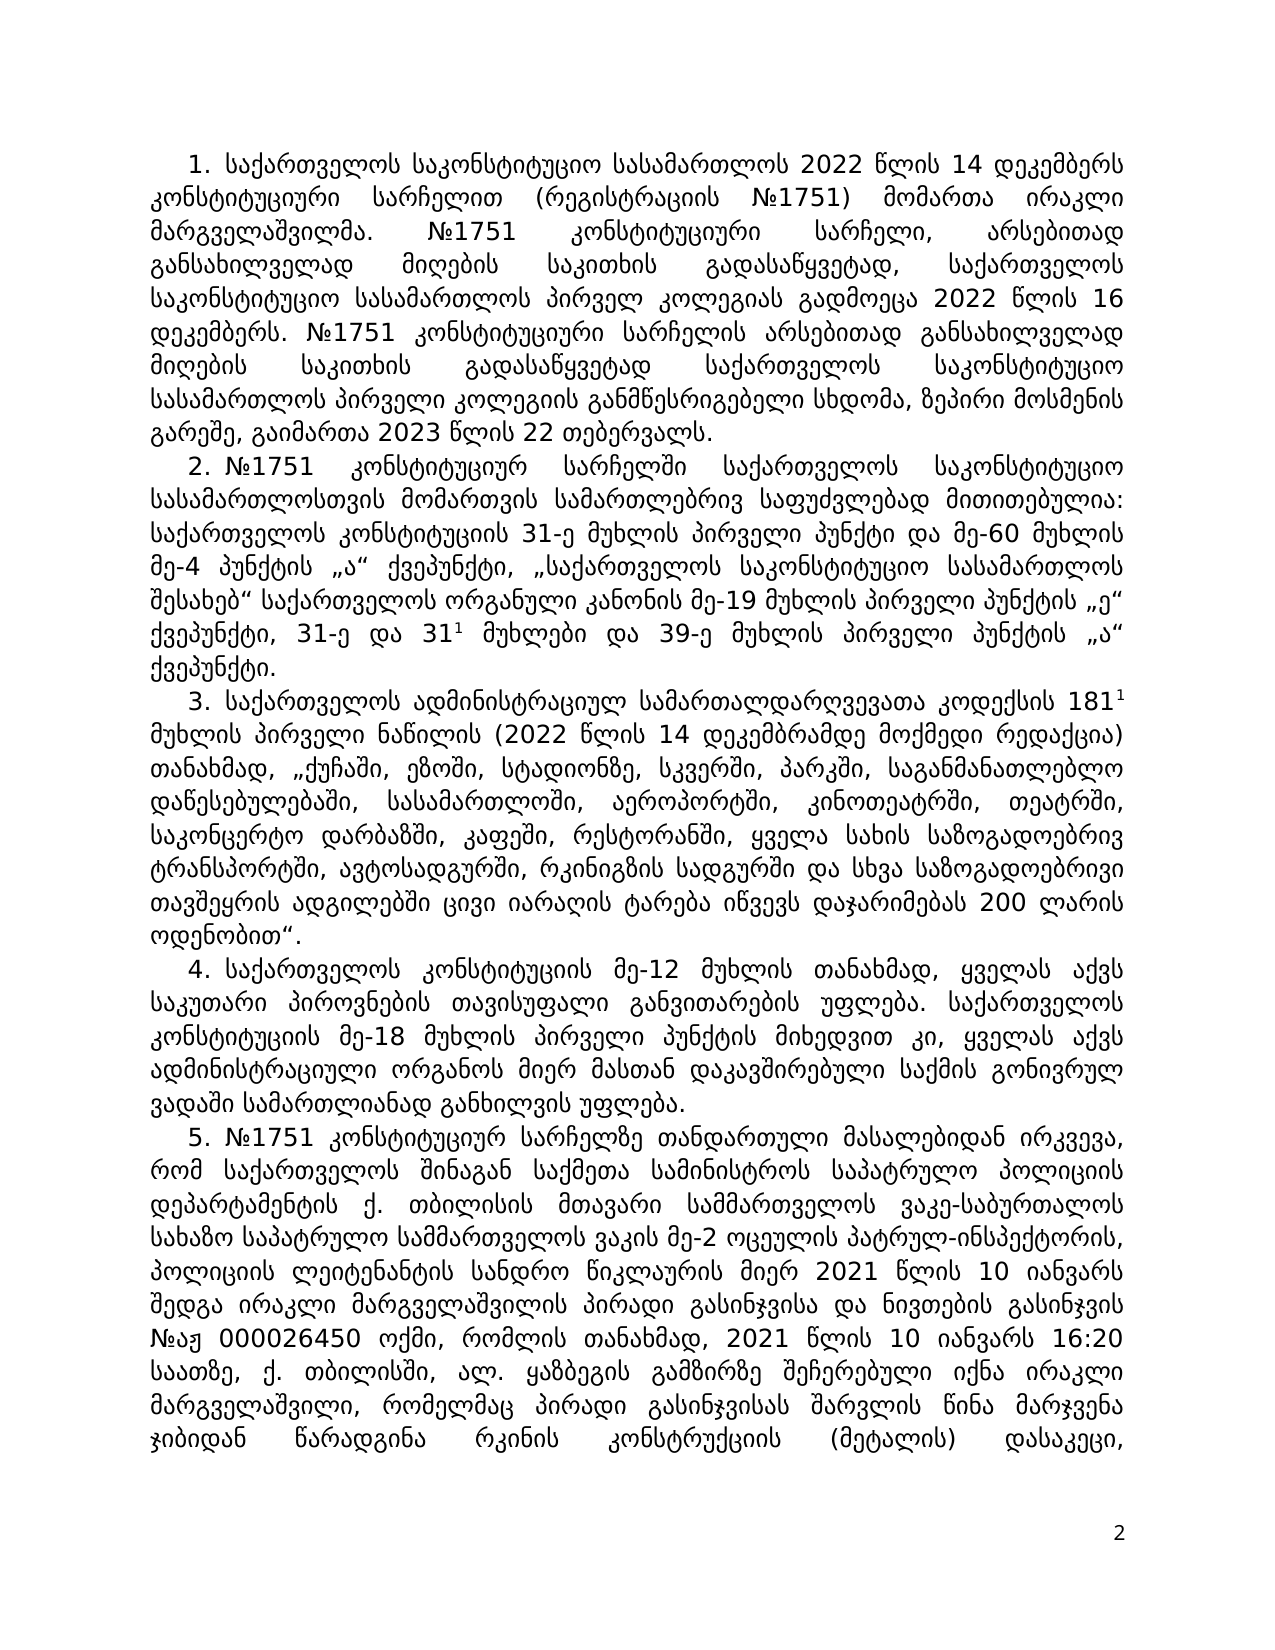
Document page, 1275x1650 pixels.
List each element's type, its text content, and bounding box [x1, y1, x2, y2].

list საქართველოს საკონსტიტუციო სასამართლოს 2022 წლის 14 დეკემბერს კონსტიტუციური სარჩელით (რეგისტრაციის №1751) მომართა ირაკლი მარგველაშვილმა. №1751 კონსტიტუციური სარჩელი, არსებითად განსახილველად მიღების საკითხის გადასაწყვეტად, საქართველოს საკონსტიტუციო სასამართლოს პირველ კოლეგიას გადმოეცა 2022 წლის 16 დეკემბერს. №1751 კონსტიტუციური სარჩელის არსებითად განსახილველად მიღების საკითხის გადასაწყვეტად საქართველოს საკონსტიტუციო სასამართლოს პირველი კოლეგიის განმწესრიგებელი სხდომა, ზეპირი მოსმენის გარეშე, გაიმართა 2023 წლის 22 თებერვალს. [150, 150, 1125, 447]
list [150, 1123, 1125, 1454]
list საქართველოს კონსტიტუციის მე-12 მუხლის თანახმად, ყველას აქვს საკუთარი პიროვნების თავისუფალი განვითარების უფლება. საქართველოს კონსტიტუციის მე-18 მუხლის პირველი პუნქტის მიხედვით კი, ყველას აქვს ადმინისტრაციული ორგანოს მიერ მასთან დაკავშირებული საქმის გონივრულ ვადაში სამართლიანად განხილვის უფლება. [150, 955, 1125, 1118]
list საქართველოს ადმინისტრაციულ სამართალდარღვევათა კოდექსის 1811 მუხლის პირველი ნაწილის (2022 წლის 14 დეკემბრამდე მოქმედი რედაქცია) თანახმად, „ქუჩაში, ეზოში, სტადიონზე, სკვერში, პარკში, საგანმანათლებლო დაწესებულებაში, სასამართლოში, აეროპორტში, კინოთეატრში, თეატრში, საკონცერტო დარბაზში, კაფეში, რესტორანში, ყველა სახის საზოგადოებრივ ტრანსპორტში, ავტოსადგურში, რკინიგზის სადგურში და სხვა საზოგადოებრივი თავშეყრის ადგილებში ცივი იარაღის ტარება იწვევს დაჯარიმებას 200 ლარის ოდენობით“. [150, 687, 1125, 951]
list №1751 კონსტიტუციურ სარჩელში საქართველოს საკონსტიტუციო სასამართლოსთვის მომართვის სამართლებრივ საფუძვლებად მითითებულია: საქართველოს კონსტიტუციის 31-ე მუხლის პირველი პუნქტი და მე-60 მუხლის მე-4 პუნქტის „ა“ ქვეპუნქტი, „საქართველოს საკონსტიტუციო სასამართლოს შესახებ“ საქართველოს ორგანული კანონის მე-19 მუხლის პირველი პუნქტის „ე“ ქვეპუნქტი, 31-ე და 311 მუხლები და 39-ე მუხლის პირველი პუნქტის „ა“ ქვეპუნქტი. [150, 452, 1125, 682]
